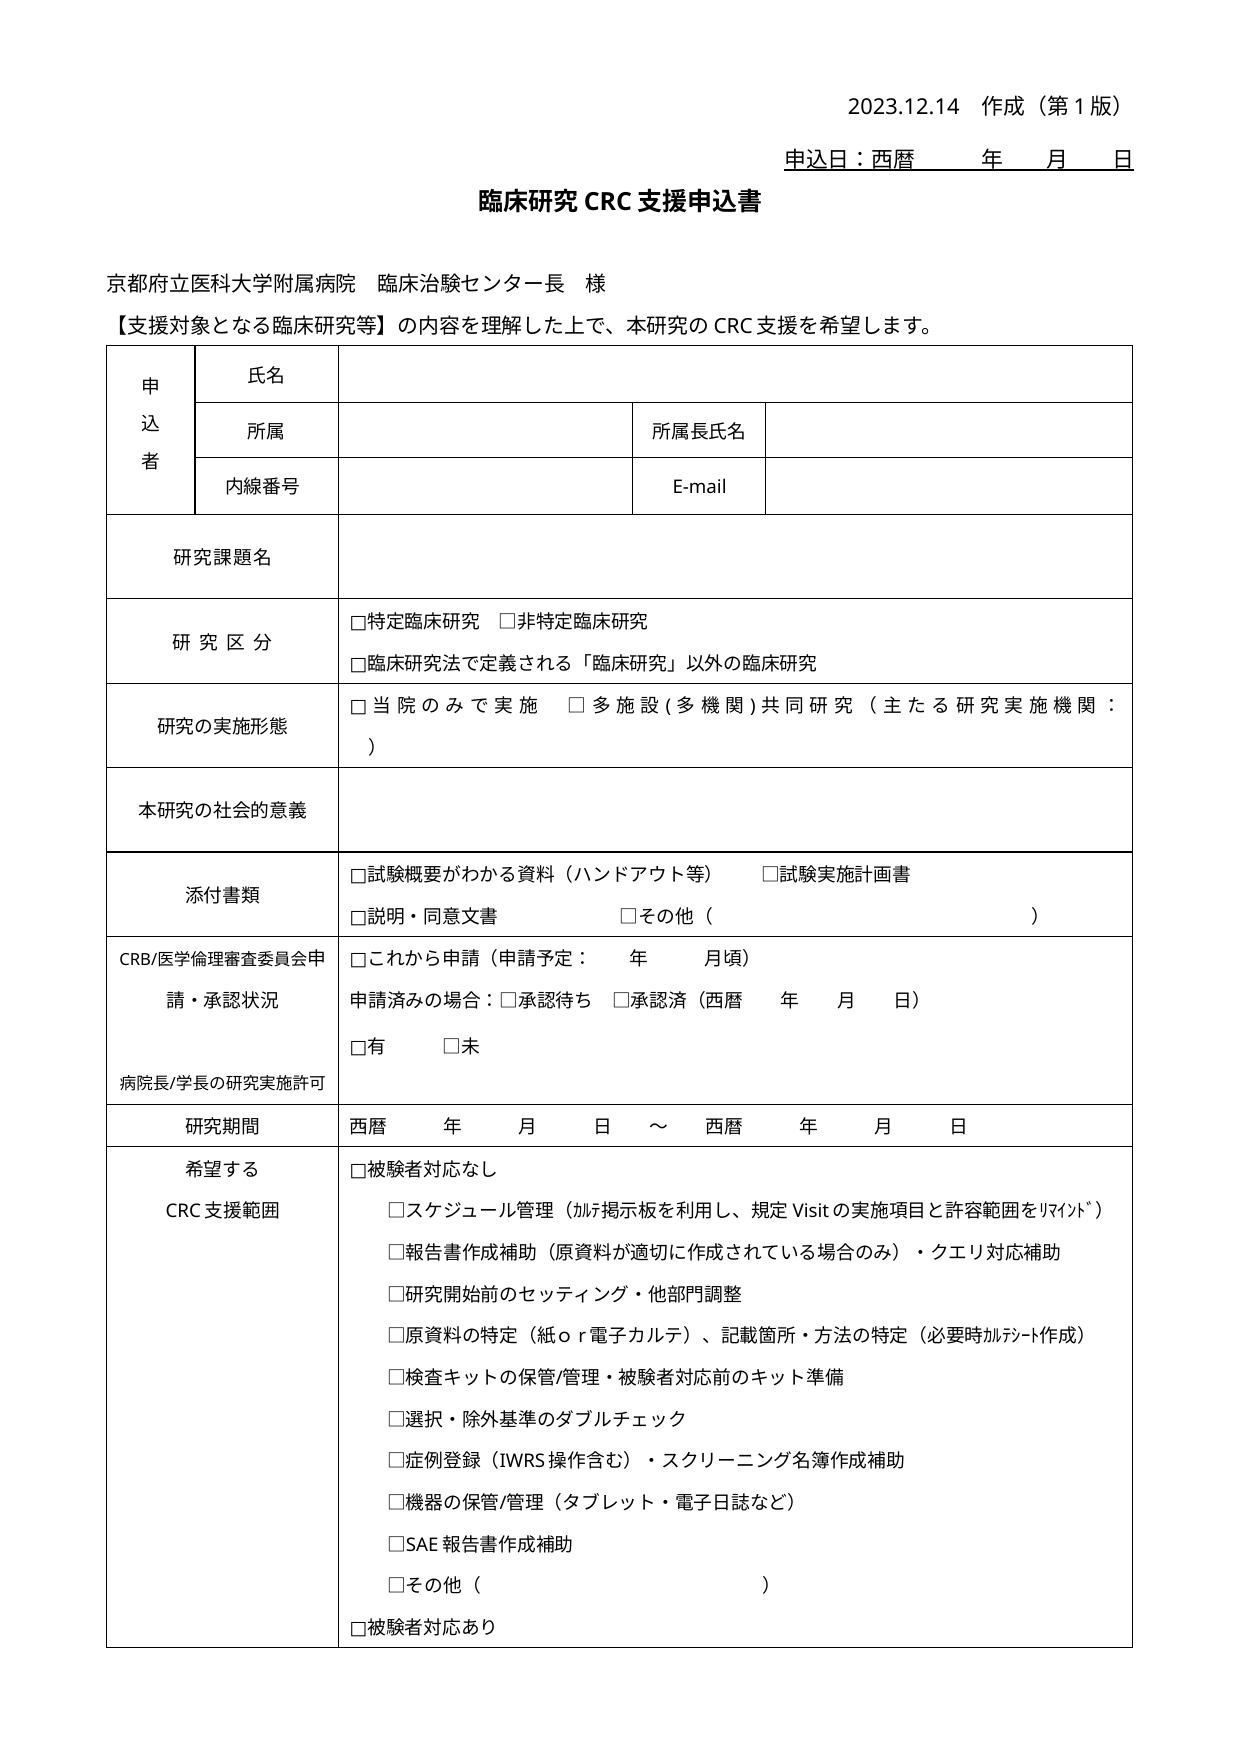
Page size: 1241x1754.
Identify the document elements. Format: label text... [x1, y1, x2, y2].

table_header 申 込 者 [107, 346, 194, 514]
table_cell CRB/医学倫理審査委員会申請・承認状況 病院長/学長の研究実施許可 [107, 937, 338, 1103]
table_cell 研究期間 [107, 1105, 338, 1146]
text 臨床研究CRC支援申込書 [106, 178, 1134, 220]
table_cell [339, 403, 632, 457]
table_cell 内線番号 [196, 458, 338, 514]
table_cell 希望する CRC支援範囲 [107, 1147, 338, 1647]
table_header 氏名 [196, 346, 338, 402]
table_cell 研究課題名 [107, 515, 338, 598]
table_cell 西暦 年 月 日 ～ 西暦 年 月 日 [339, 1105, 1132, 1146]
table_cell 所属 [196, 403, 338, 457]
text 申込日：西暦 年 月 日 [106, 137, 1134, 178]
table_cell □試験概要がわかる資料（ハンドアウト等） □試験実施計画書 □説明・同意文書 □その他（ ） [339, 853, 1132, 936]
table_cell 研究の実施形態 [107, 684, 338, 767]
table_cell [766, 458, 1132, 514]
table_cell [339, 768, 1132, 851]
text 京都府立医科大学附属病院 臨床治験センター長 様 [106, 262, 1134, 303]
table_cell 本研究の社会的意義 [107, 768, 338, 851]
table_header [339, 346, 1132, 402]
table_cell [766, 403, 1132, 457]
table_cell 研究区分 [107, 599, 338, 683]
table_cell E-mail [633, 458, 765, 514]
table_cell 所属長氏名 [633, 403, 765, 457]
table_cell [339, 458, 632, 514]
table_cell □当院のみで実施 □多施設(多機関)共同研究（主たる研究実施機関： ） [339, 684, 1132, 767]
table_cell [339, 515, 1132, 598]
table_cell 添付書類 [107, 853, 338, 936]
text 【支援対象となる臨床研究等】の内容を理解した上で、本研究のCRC支援を希望します。 [106, 303, 1134, 345]
table_cell □特定臨床研究 □非特定臨床研究 □臨床研究法で定義される「臨床研究」以外の臨床研究 [339, 599, 1132, 683]
table_cell □これから申請（申請予定： 年 月頃） 申請済みの場合：□承認待ち □承認済（西暦 年 月 日） □有 □未 [339, 937, 1132, 1103]
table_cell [339, 1147, 1132, 1647]
